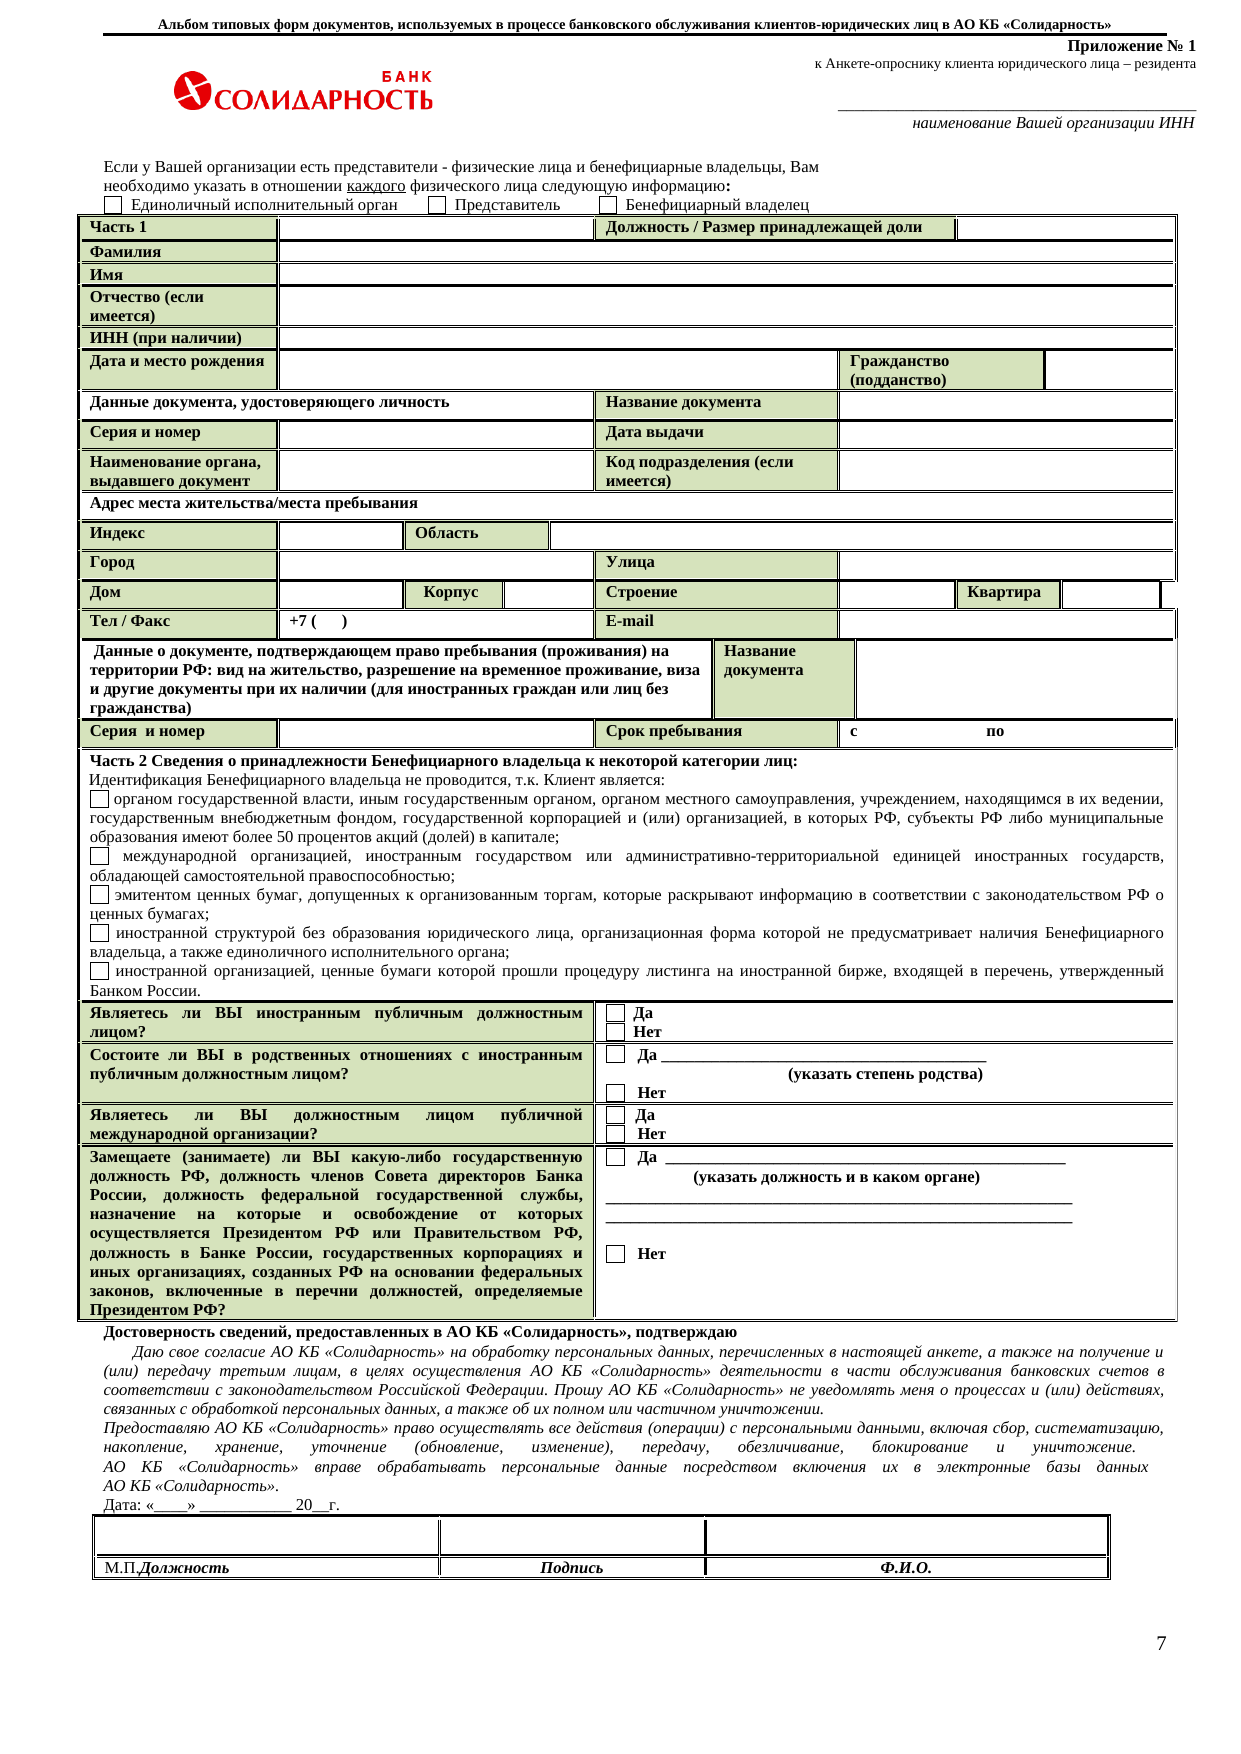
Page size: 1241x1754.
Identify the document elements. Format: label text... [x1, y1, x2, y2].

table_cell ИНН (при наличии) [80, 325, 277, 347]
table_cell [840, 419, 1177, 448]
table_cell с по [840, 718, 1177, 747]
table_cell Да Нет [596, 1000, 1177, 1041]
table_cell Являетесь ли ВЫ должностным лицом публичной международной организации? [80, 1102, 593, 1143]
table_cell [1046, 348, 1177, 389]
text Дата: «____» ___________ 20__г. [103, 1495, 1167, 1514]
table_cell [840, 608, 1177, 638]
table_cell Срок пребывания [596, 721, 837, 747]
table_cell Корпус [406, 582, 502, 608]
table_cell [280, 351, 837, 389]
table_cell Данные о документе, подтверждающем право пребывания (проживания) на территории РФ: вид на жительство, разрешение на временное проживание, виза и другие документы при их наличии (для иностранных граждан или лиц без гражданства) [80, 638, 711, 717]
table_cell Город [80, 549, 277, 578]
table_cell Да _______________________________________ (указать степень родства) Нет [596, 1041, 1175, 1102]
table_cell Замещаете (занимаете) ли ВЫ какую-либо государственную должность РФ, должность членов Совета директоров Банка России, должность федеральной государственной службы, назначение на которые и освобождение от которых осуществляется Президентом РФ или Правительством РФ, должность в Банке России, государственных корпорациях и иных организациях, созданных РФ на основании федеральных законов, включенные в перечни должностей, определяемые Президентом РФ? [78, 1143, 594, 1319]
table_cell Фамилия [80, 239, 276, 261]
table_cell [280, 284, 1177, 325]
table_cell Да Нет [596, 1102, 1175, 1143]
table_cell Наименование органа, выдавшего документ [80, 448, 277, 490]
table_cell Отчество (если имеется) [78, 284, 276, 325]
table_cell E-mail [596, 611, 837, 638]
text необходимо указать в отношении каждого физического лица следующую информацию: [103, 176, 1167, 195]
text наименование Вашей организации ИНН [103, 113, 1196, 132]
table_cell Серия и номер [78, 419, 276, 448]
table_cell [280, 721, 593, 747]
table_cell [280, 552, 593, 578]
table_cell Дом [78, 579, 276, 608]
table_cell Область [406, 523, 548, 549]
table_cell Ф.И.О. [705, 1554, 1108, 1577]
table_cell Строение [596, 582, 837, 608]
table_cell Подпись [440, 1558, 705, 1577]
table_cell [840, 389, 1175, 418]
table_cell [840, 582, 954, 608]
table_cell М.П.Должность [95, 1554, 439, 1577]
table_cell Тел / Факс [80, 608, 277, 638]
table_cell Дата и место рождения [78, 348, 276, 389]
table_cell [280, 523, 402, 549]
table_cell [280, 422, 593, 448]
table_cell [505, 582, 593, 608]
table_cell Часть 2 Сведения о принадлежности Бенефициарного владельца к некоторой категории лиц: Идентификация Бенефициарного владельца не проводится, т.к. Клиент является: органом государственной власти, иным государственным органом, органом местного самоуправления, учреждением, находящимся в их ведении, государственным внебюджетным фондом, государственной корпорацией и (или) организацией, в которых РФ, субъекты РФ либо муниципальные образования имеют более 50 процентов акций (долей) в капитале; международной организацией, иностранным государством или административно-территориальной единицей иностранных государств, обладающей самостоятельной правоспособностью; эмитентом ценных бумаг, допущенных к организованным торгам, которые раскрывают информацию в соответствии с законодательством РФ о ценных бумагах; иностранной структурой без образования юридического лица, организационная форма которой не предусматривает наличия Бенефициарного владельца, а также единоличного исполнительного органа; иностранной организацией, ценные бумаги которой прошли процедуру листинга на иностранной бирже, входящей в перечень, утвержденный Банком России. [80, 747, 1175, 999]
table_cell [280, 261, 1175, 283]
table_cell [549, 519, 1177, 549]
table_cell [280, 325, 1175, 347]
picture [174, 71, 433, 110]
text Единоличный исполнительный орган Представитель Бенефициарный владелец [103, 195, 1167, 214]
table_cell [857, 638, 1175, 717]
text Достоверность сведений, предоставленных в АО КБ «Солидарность», подтверждаю [103, 1322, 1167, 1341]
text Если у Вашей организации есть представители - физические лица и бенефициарные владельцы, Вам [103, 156, 1167, 176]
table_header [95, 1517, 439, 1554]
subtitle к Анкете-опроснику клиента юридического лица – резидента [74, 55, 1196, 72]
table_header [440, 1516, 705, 1554]
table_cell Да ________________________________________________ (указать должность и в каком органе) ________________________________________________________ ________________________________________________________ Нет [594, 1143, 1177, 1319]
table_cell Название документа [596, 392, 837, 418]
table_cell Имя [80, 261, 277, 283]
text Даю свое согласие АО КБ «Солидарность» на обработку персональных данных, перечисленных в настоящей анкете, а также на получение и (или) передачу третьим лицам, в целях осуществления АО КБ «Солидарность» деятельности в части обслуживания банковских счетов в соответствии с законодательством Российской Федерации. Прошу АО КБ «Солидарность» не уведомлять меня о процессах и (или) действиях, связанных с обработкой персональных данных, а также об их полном или частичном уничтожении. [103, 1341, 1167, 1418]
table_cell Код подразделения (если имеется) [596, 451, 837, 490]
table_cell Состоите ли ВЫ в родственных отношениях с иностранным публичным должностным лицом? [80, 1041, 593, 1102]
table_header [956, 217, 1175, 239]
table_cell [1063, 582, 1159, 608]
text ___________________________________________ [103, 72, 1196, 113]
table_cell [280, 239, 1175, 261]
table_cell Индекс [78, 519, 278, 549]
table_cell Данные документа, удостоверяющего личность [80, 389, 593, 418]
text Предоставляю АО КБ «Солидарность» право осуществлять все действия (операции) с персональными данными, включая сбор, систематизацию, накопление, хранение, уточнение (обновление, изменение), передачу, обезличивание, блокирование и уничтожение. АО КБ «Солидарность» вправе обрабатывать персональные данные посредством включения их в электронные базы данных АО КБ «Солидарность». [103, 1418, 1167, 1495]
table_header [705, 1517, 1107, 1554]
table_cell [840, 448, 1175, 490]
table_cell Являетесь ли ВЫ иностранным публичным должностным лицом? [78, 1000, 593, 1041]
table_cell Гражданство (подданство) [840, 351, 1043, 389]
table_cell Дата выдачи [596, 422, 837, 448]
table_header Часть 1 [80, 217, 278, 239]
table_cell [840, 549, 1175, 578]
table_cell Адрес места жительства/места пребывания [80, 490, 1175, 519]
table_header Должность / Размер принадлежащей доли [594, 215, 956, 239]
table_header [278, 217, 594, 239]
table_cell Улица [596, 552, 837, 578]
table_cell Название документа [715, 641, 854, 717]
subtitle Приложение № 1 [74, 36, 1196, 55]
table_cell Серия и номер [78, 718, 276, 747]
table_cell [280, 451, 593, 490]
table_cell Квартира [958, 582, 1059, 608]
table_cell [280, 582, 402, 608]
table_cell +7 ( ) [280, 611, 593, 638]
